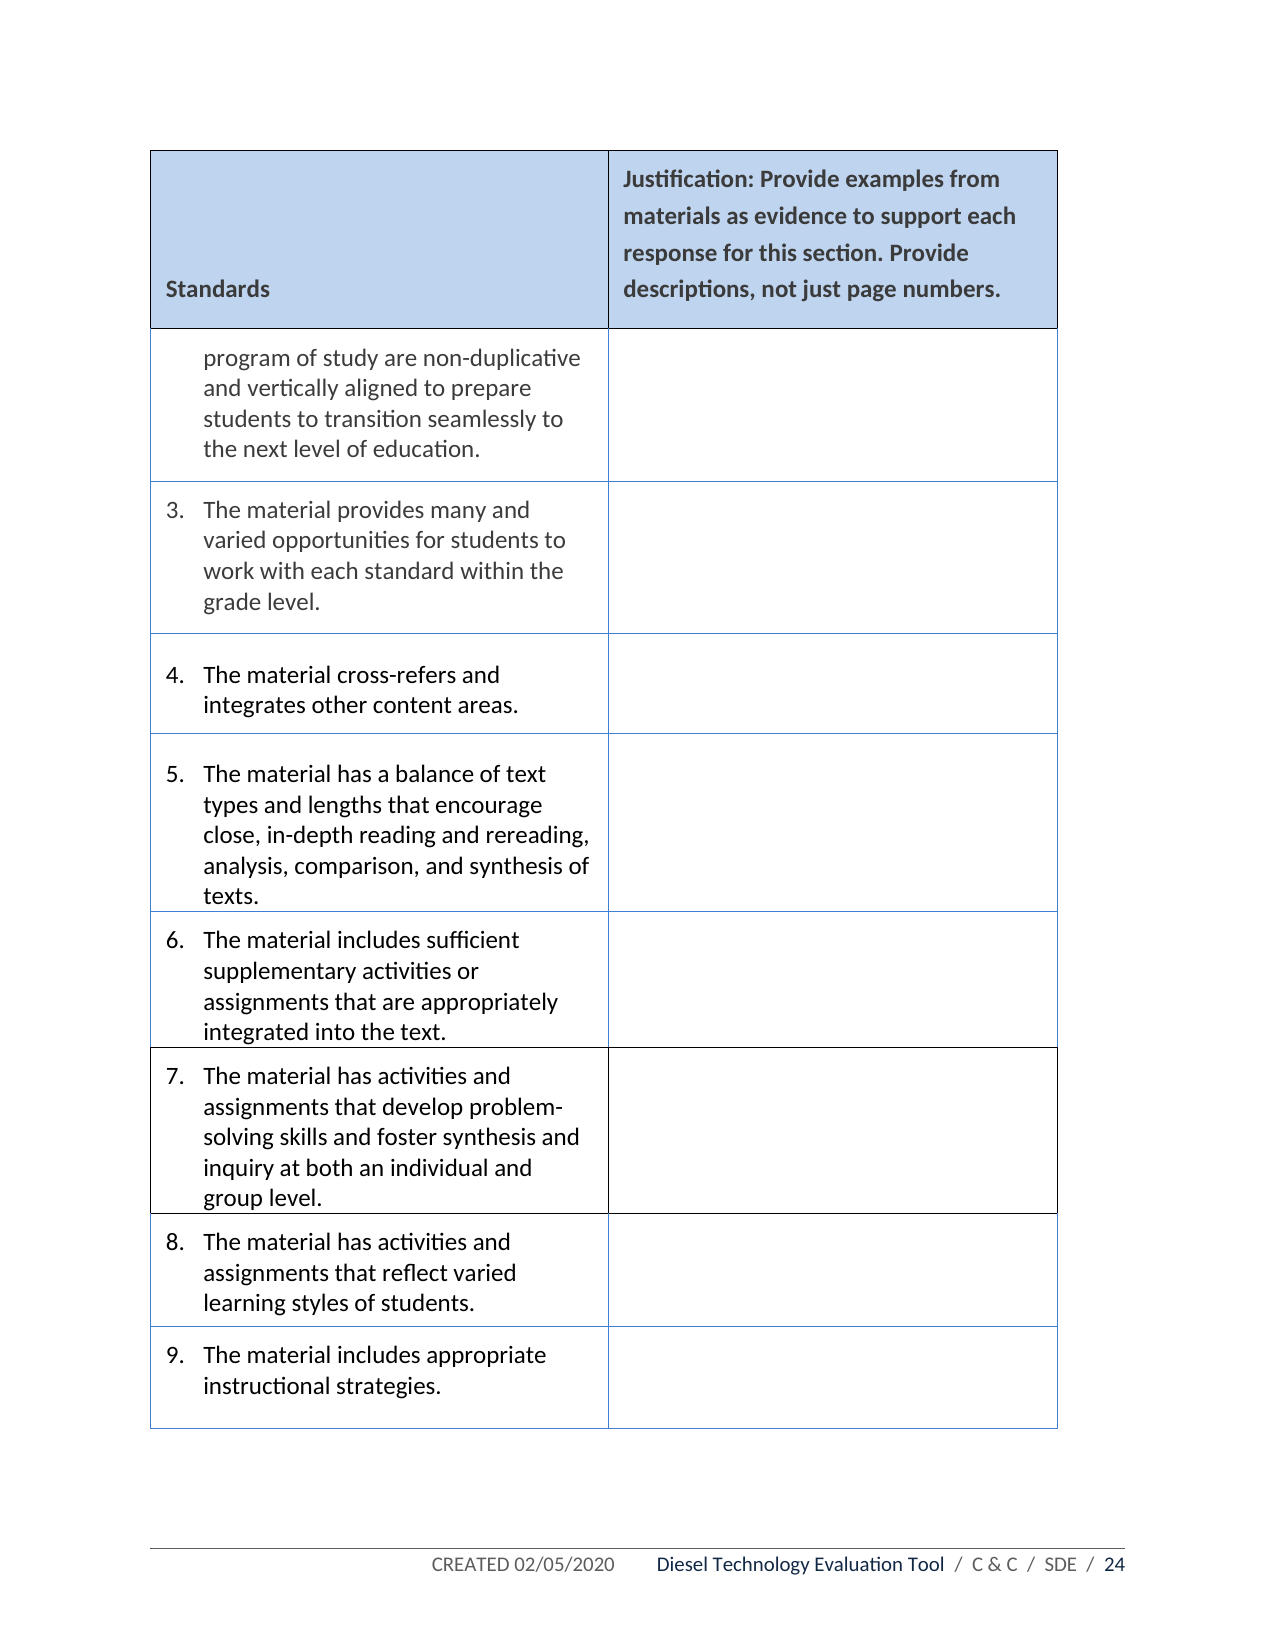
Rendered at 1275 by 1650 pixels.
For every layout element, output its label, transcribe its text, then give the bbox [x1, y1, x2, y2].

table_cell The material cross-refers and integrates other content areas. [151, 634, 608, 732]
table_cell [609, 329, 1057, 481]
table_cell The material provides many and varied opportunities for students to work with each standard within the grade level. [151, 482, 608, 633]
table_cell The material has activities and assignments that develop problem-solving skills and foster synthesis and inquiry at both an individual and group level. [151, 1048, 608, 1213]
table_header Justification: Provide examples from materials as evidence to support each response for this section. Provide descriptions, not just page numbers. [609, 151, 1057, 328]
table_cell [609, 1214, 1057, 1326]
table_cell [609, 482, 1057, 633]
table_cell The material includes sufficient supplementary activities or assignments that are appropriately integrated into the text. [151, 912, 608, 1047]
table_cell The material includes appropriate instructional strategies. [151, 1327, 608, 1428]
table_cell [609, 1048, 1057, 1213]
table_cell [609, 1327, 1057, 1428]
table_header Standards [151, 151, 608, 328]
table_cell The material has a balance of text types and lengths that encourage close, in-depth reading and rereading, analysis, comparison, and synthesis of texts. [151, 734, 608, 911]
table_cell [609, 734, 1057, 911]
table_cell [609, 634, 1057, 732]
table_cell [609, 912, 1057, 1047]
table_cell The material has activities and assignments that reflect varied learning styles of students. [151, 1214, 608, 1326]
